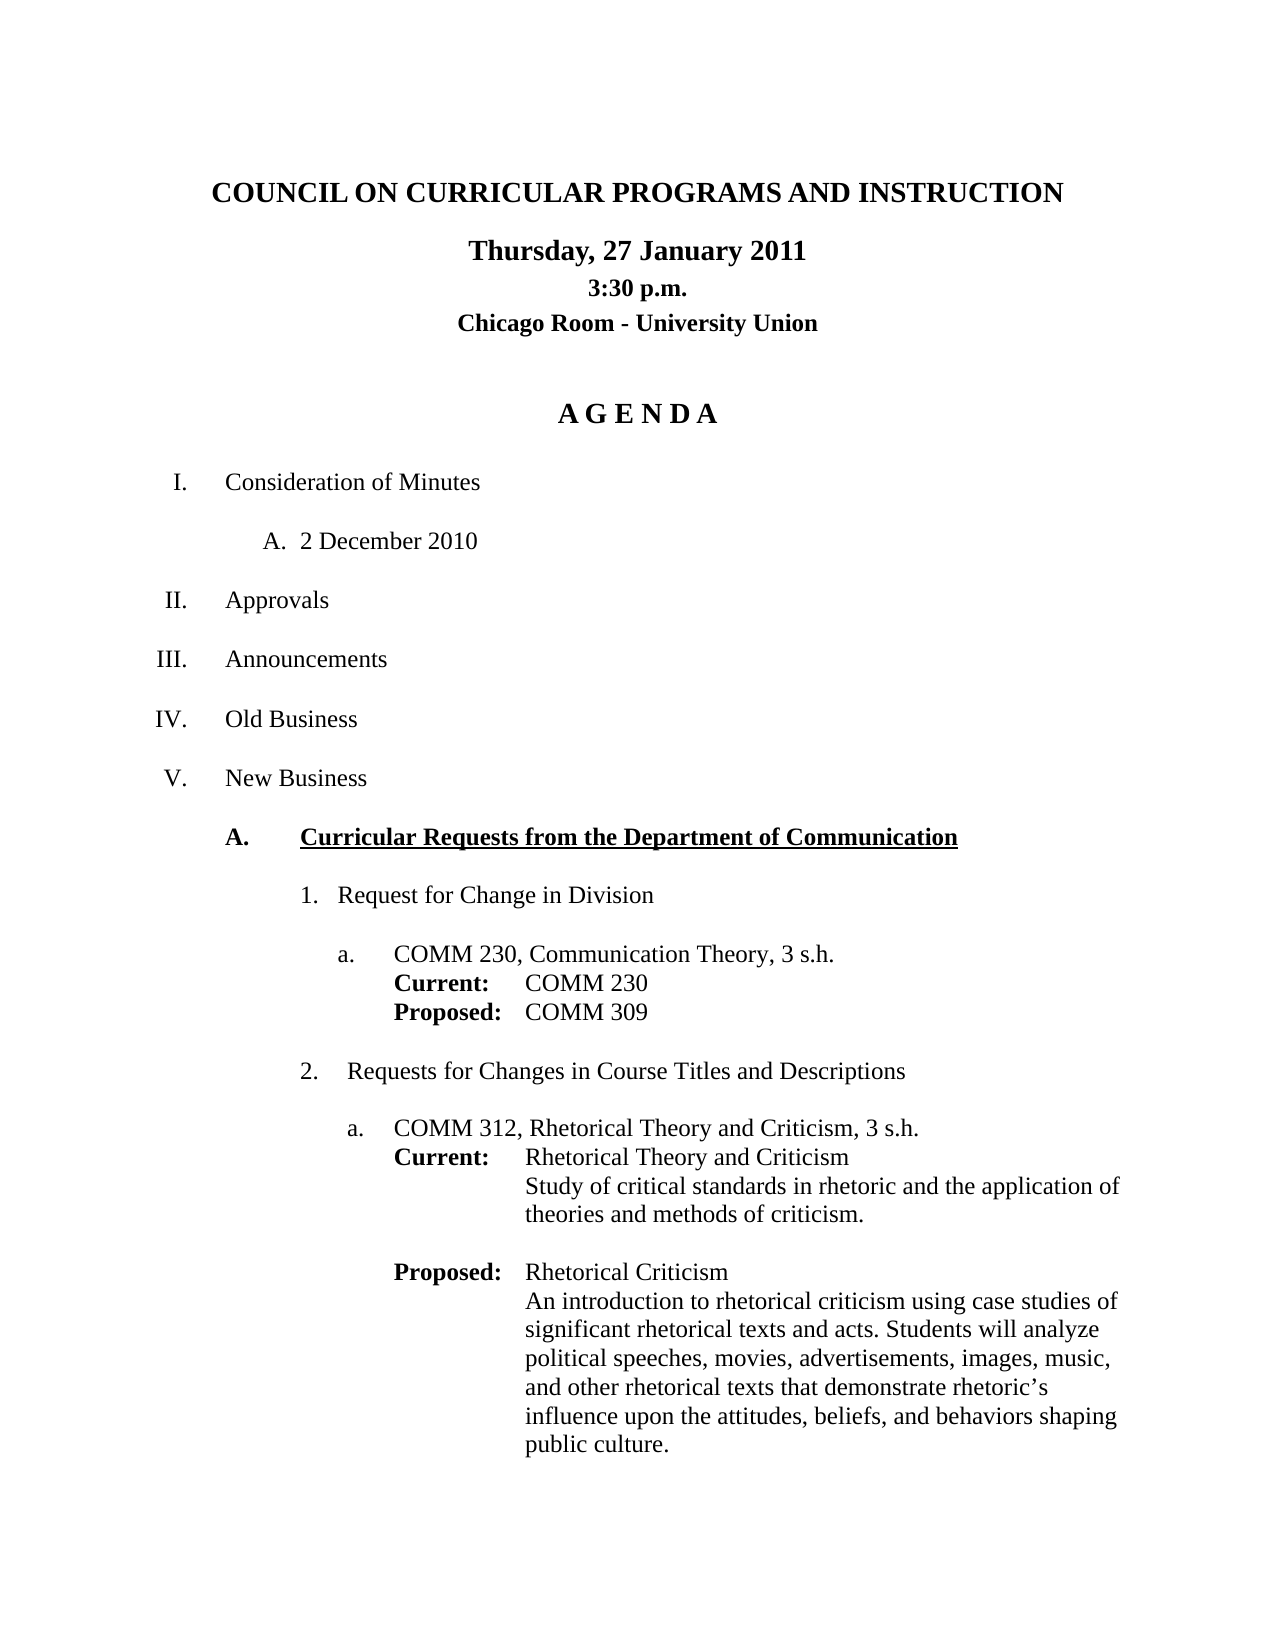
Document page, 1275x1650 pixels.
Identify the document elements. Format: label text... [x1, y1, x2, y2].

subtitle A G E N D A [150, 396, 1125, 430]
title COUNCIL ON CURRICULAR PROGRAMS AND INSTRUCTION [150, 175, 1125, 208]
list New Business [187, 763, 1125, 822]
list Approvals [187, 585, 1125, 644]
list Consideration of Minutes [187, 467, 1125, 526]
list Old Business [187, 704, 1125, 763]
list An introduction to rhetorical criticism using case studies of significant rhetorical texts and acts. Students will analyze political speeches, movies, advertisements, images, music, and other rhetorical texts that demonstrate rhetoric’s influence upon the attitudes, beliefs, and behaviors shaping public culture. [394, 1286, 1125, 1458]
list COMM 230, Communication Theory, 3 s.h. Current: COMM 230 Proposed: COMM 309 [337, 939, 1125, 1056]
title Thursday, 27 January 2011 [150, 233, 1125, 267]
list Current: Rhetorical Theory and Criticism [394, 1142, 1125, 1171]
list 2 December 2010 [262, 526, 1125, 585]
list Requests for Changes in Course Titles and Descriptions [300, 1056, 1125, 1084]
list Curricular Requests from the Department of Communication [225, 822, 1125, 851]
list COMM 312, Rhetorical Theory and Criticism, 3 s.h. [347, 1113, 1125, 1142]
list Request for Change in Division [300, 880, 1125, 939]
list Study of critical standards in rhetoric and the application of theories and methods of criticism. [525, 1171, 1125, 1228]
list Announcements [187, 644, 1125, 704]
subtitle Chicago Room - University Union [150, 308, 1125, 337]
list Proposed: Rhetorical Criticism [394, 1257, 1125, 1286]
subtitle 3:30 p.m. [150, 273, 1125, 302]
